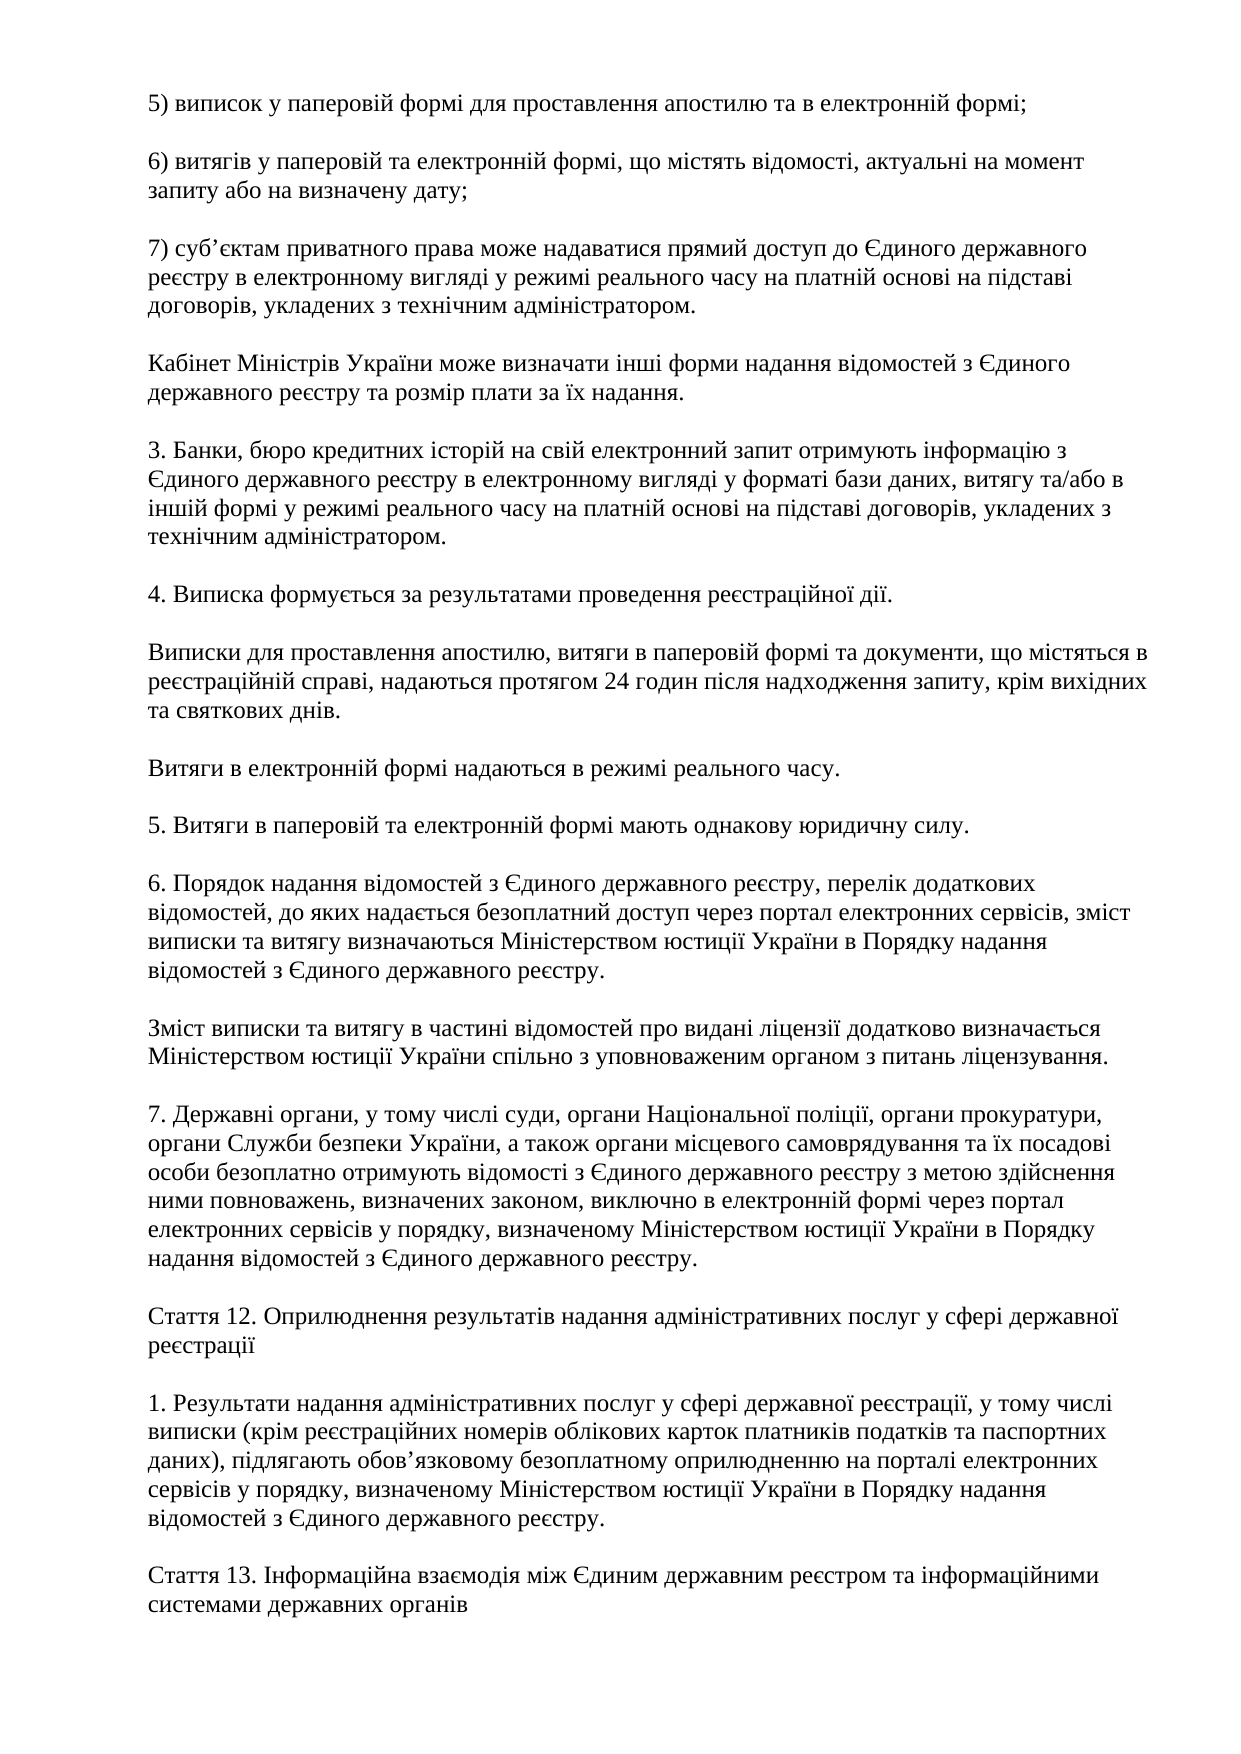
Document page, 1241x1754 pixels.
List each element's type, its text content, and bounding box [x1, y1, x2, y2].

text Стаття 13. Інформаційна взаємодія між Єдиним державним реєстром та інформаційними системами державних органів [148, 1561, 1152, 1618]
text Стаття 12. Оприлюднення результатів надання адміністративних послуг у сфері державної реєстрації [148, 1301, 1152, 1358]
text 4. Виписка формується за результатами проведення реєстраційної дії. [148, 579, 1152, 608]
text 6) витягів у паперовій та електронній формі, що містять відомості, актуальні на момент запиту або на визначену дату; [148, 146, 1152, 204]
text Кабінет Міністрів України може визначати інші форми надання відомостей з Єдиного державного реєстру та розмір плати за їх надання. [148, 348, 1152, 406]
text 5. Витяги в паперовій та електронній формі мають однакову юридичну силу. [148, 811, 1152, 839]
text 6. Порядок надання відомостей з Єдиного державного реєстру, перелік додаткових відомостей, до яких надається безоплатний доступ через портал електронних сервісів, зміст виписки та витягу визначаються Міністерством юстиції України в Порядку надання відомостей з Єдиного державного реєстру. [148, 868, 1152, 983]
text Виписки для проставлення апостилю, витяги в паперовій формі та документи, що містяться в реєстраційній справі, надаються протягом 24 годин після надходження запиту, крім вихідних та святкових днів. [148, 637, 1152, 723]
text 7. Державні органи, у тому числі суди, органи Національної поліції, органи прокуратури, органи Служби безпеки України, а також органи місцевого самоврядування та їх посадові особи безоплатно отримують відомості з Єдиного державного реєстру з метою здійснення ними повноважень, визначених законом, виключно в електронній формі через портал електронних сервісів у порядку, визначеному Міністерством юстиції України в Порядку надання відомостей з Єдиного державного реєстру. [148, 1099, 1152, 1272]
text 3. Банки, бюро кредитних історій на свій електронний запит отримують інформацію з Єдиного державного реєстру в електронному вигляді у форматі бази даних, витягу та/або в іншій формі у режимі реального часу на платній основі на підставі договорів, укладених з технічним адміністратором. [148, 435, 1152, 550]
text 7) суб’єктам приватного права може надаватися прямий доступ до Єдиного державного реєстру в електронному вигляді у режимі реального часу на платній основі на підставі договорів, укладених з технічним адміністратором. [148, 233, 1152, 319]
text 1. Результати надання адміністративних послуг у сфері державної реєстрації, у тому числі виписки (крім реєстраційних номерів облікових карток платників податків та паспортних даних), підлягають обов’язковому безоплатному оприлюдненню на порталі електронних сервісів у порядку, визначеному Міністерством юстиції України в Порядку надання відомостей з Єдиного державного реєстру. [148, 1388, 1152, 1531]
text Витяги в електронній формі надаються в режимі реального часу. [148, 753, 1152, 781]
text 5) виписок у паперовій формі для проставлення апостилю та в електронній формі; [148, 88, 1152, 117]
text Зміст виписки та витягу в частині відомостей про видані ліцензії додатково визначається Міністерством юстиції України спільно з уповноваженим органом з питань ліцензування. [148, 1013, 1152, 1070]
